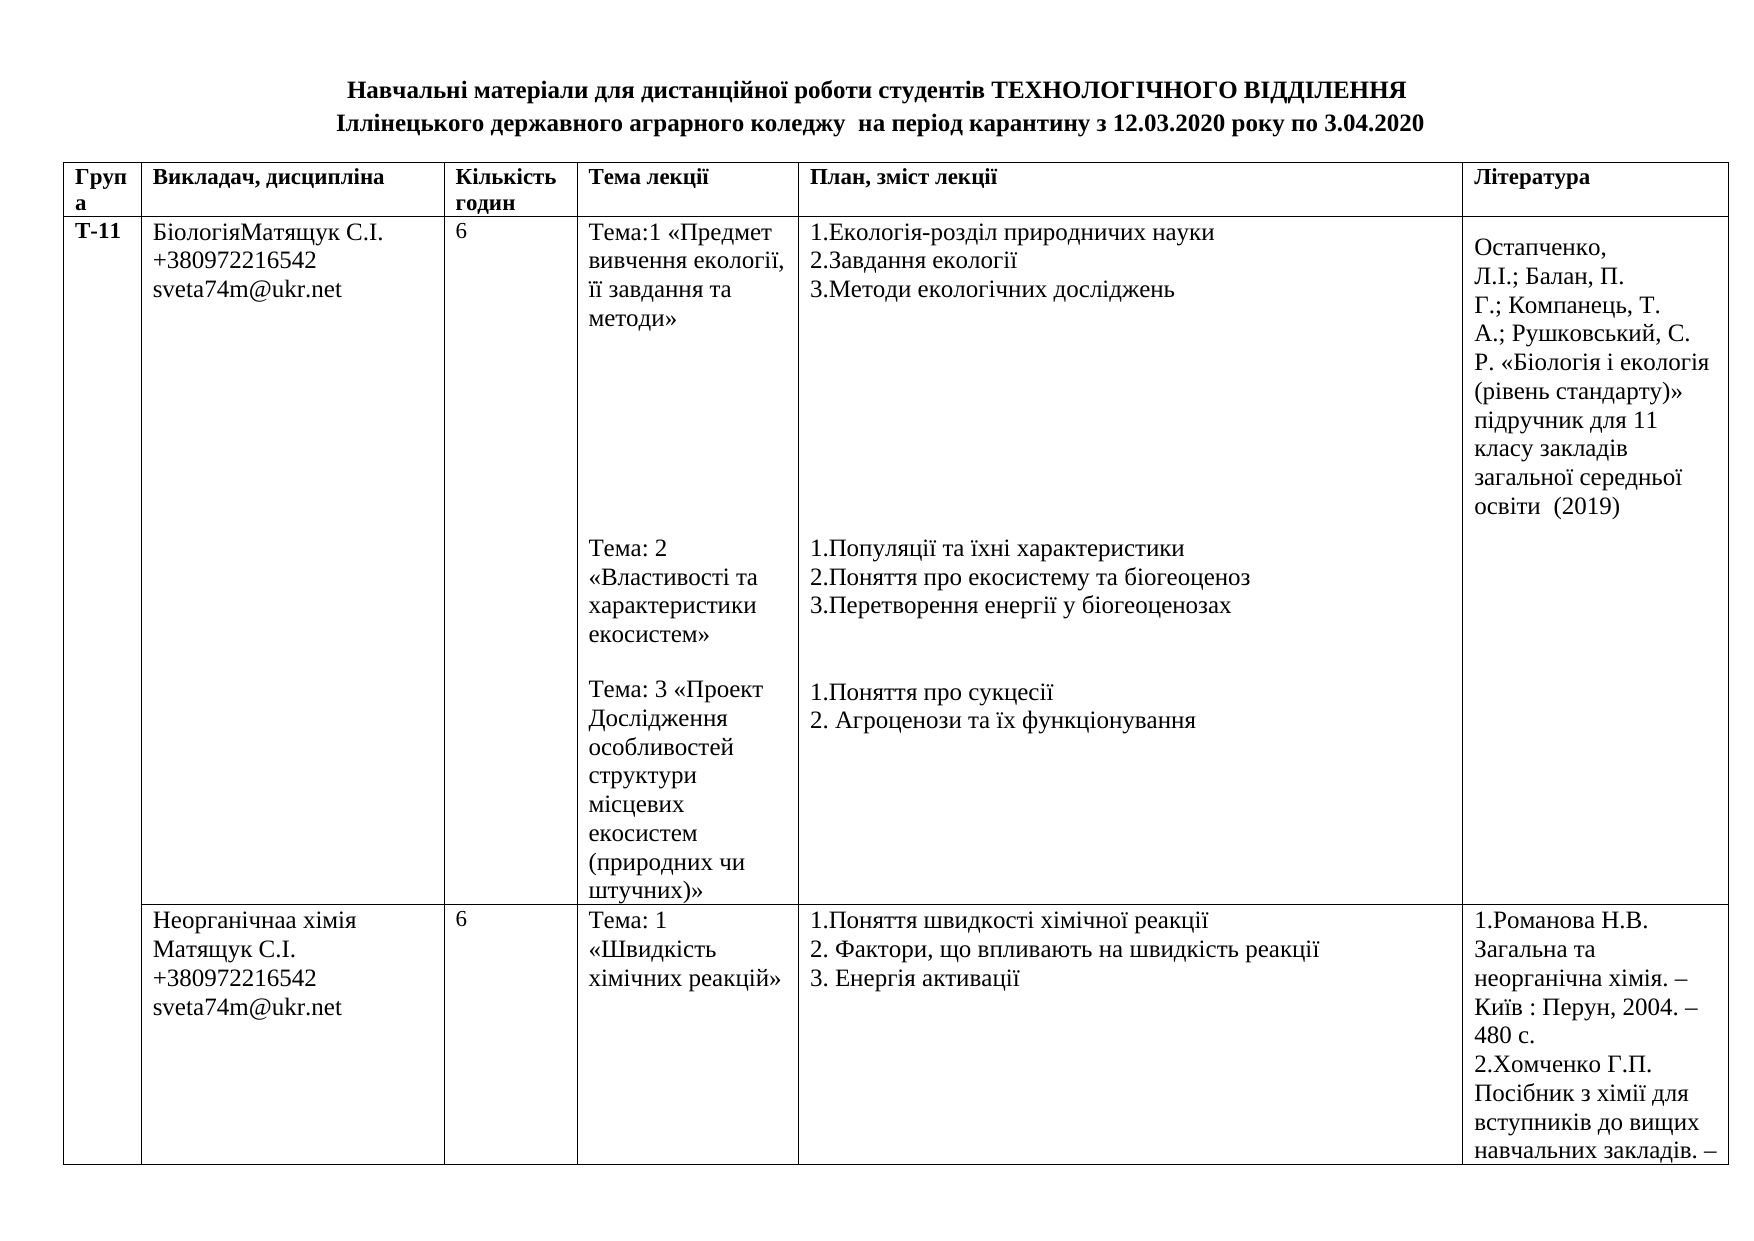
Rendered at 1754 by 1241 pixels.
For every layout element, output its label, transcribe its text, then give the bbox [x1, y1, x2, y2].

table_cell 6 [445, 905, 577, 1164]
text Іллінецького державного аграрного коледжу на період карантину з 12.03.2020 року по 3.04.2020 [75, 108, 1679, 137]
table_header Викладач, дисципліна [142, 163, 444, 216]
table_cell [578, 905, 798, 1164]
table_cell 1.Екологія-розділ природничих науки 2.Завдання екології 3.Методи екологічних досліджень 1.Популяції та їхні характеристики 2.Поняття про екосистему та біогеоценоз 3.Перетворення енергії у біогеоценозах 1.Поняття про сукцесії 2. Агроценози та їх функціонування [799, 217, 1462, 904]
table_cell Остапченко, Л.І.; Балан, П. Г.; Компанець, Т. А.; Рушковський, С. Р. «Біологія і екологія (рівень стандарту)» підручник для 11 класу закладів загальної середньої освіти ﻿ (2019) [1463, 217, 1728, 904]
table_cell Т-11 [64, 217, 141, 1164]
table_cell БіологіяМатящук С.І. +380972216542 sveta74m@ukr.net [142, 217, 444, 904]
table_cell Тема:1 «Предмет вивчення екології, її завдання та методи» Тема: 2 «Властивості та характеристики екосистем» Тема: 3 «Проект Дослідження особливостей структури місцевих екосистем (природних чи штучних)» [578, 217, 798, 904]
table_header Група [64, 163, 141, 216]
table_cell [142, 905, 444, 1164]
table_cell 6 [445, 217, 577, 904]
table_header Тема лекції [578, 163, 798, 216]
table_header План, зміст лекції [799, 163, 1462, 216]
table_header Кількість годин [445, 163, 577, 216]
table_header Література [1463, 163, 1728, 216]
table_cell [1463, 905, 1728, 1164]
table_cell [799, 905, 1462, 1164]
text Навчальні матеріали для дистанційної роботи студентів ТЕХНОЛОГІЧНОГО ВІДДІЛЕННЯ [75, 75, 1679, 104]
